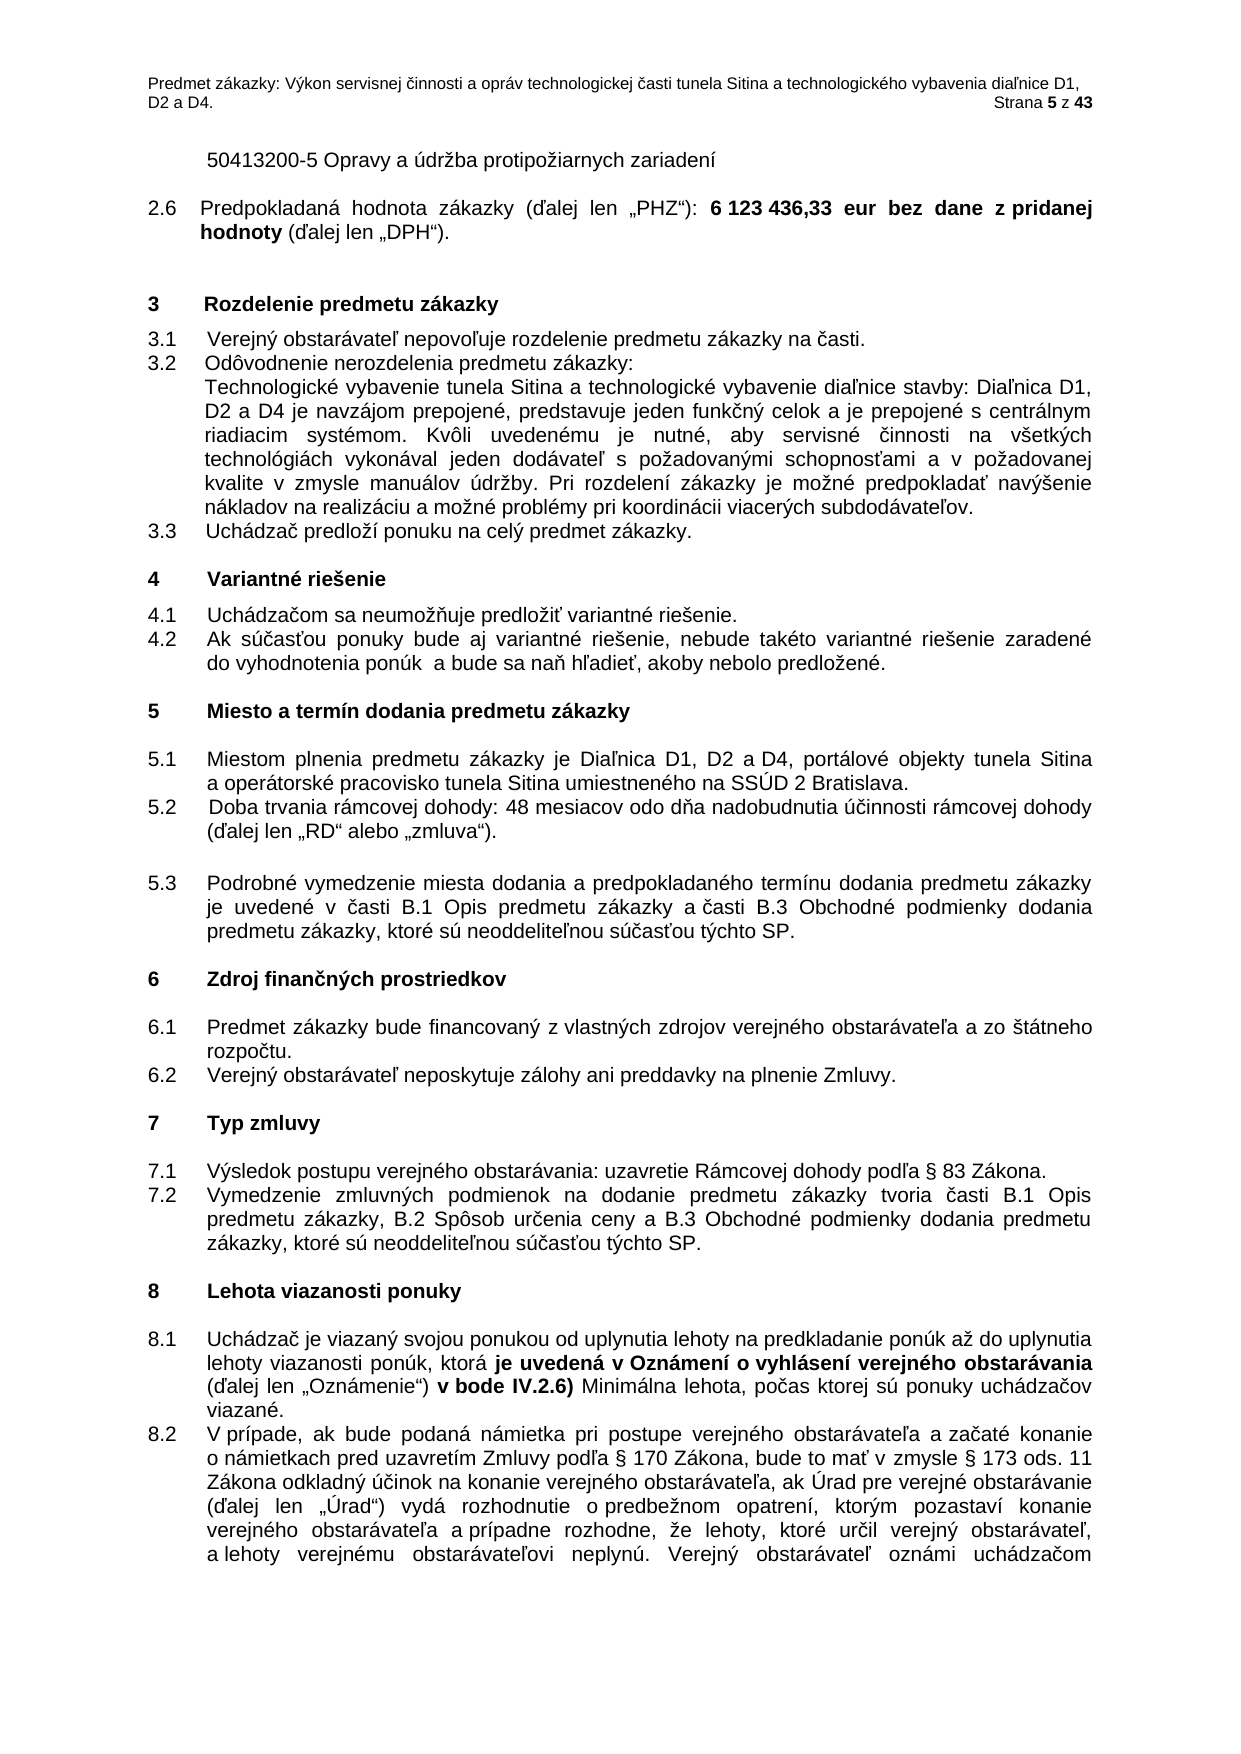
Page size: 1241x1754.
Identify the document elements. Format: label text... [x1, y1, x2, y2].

list Predpokladaná hodnota zákazky (ďalej len „PHZ“): 6 123 436,33 eur bez dane z pridanej hodnoty (ďalej len „DPH“). [148, 196, 1093, 243]
list Verejný obstarávateľ neposkytuje zálohy ani preddavky na plnenie Zmluvy. [148, 1063, 1093, 1087]
text 3.3 Uchádzač predloží ponuku na celý predmet zákazky. [74, 519, 1093, 543]
text Technologické vybavenie tunela Sitina a technologické vybavenie diaľnice stavby: Diaľnica D1, D2 a D4 je navzájom prepojené, predstavuje jeden funkčný celok a je prepojené s centrálnym riadiacim systémom. Kvôli uvedenému je nutné, aby servisné činnosti na všetkých technológiách vykonával jeden dodávateľ s požadovanými schopnosťami a v požadovanej kvalite v zmysle manuálov údržby. Pri rozdelení zákazky je možné predpokladať navýšenie nákladov na realizáciu a možné problémy pri koordinácii viacerých subdodávateľov. [204, 375, 1093, 519]
subtitle 7 Typ zmluvy [148, 1111, 1093, 1135]
text 7.2 Vymedzenie zmluvných podmienok na dodanie predmetu zákazky tvoria časti B.1 Opis predmetu zákazky, B.2 Spôsob určenia ceny a B.3 Obchodné podmienky dodania predmetu zákazky, ktoré sú neoddeliteľnou súčasťou týchto SP. [148, 1183, 1093, 1254]
text 5.3 Podrobné vymedzenie miesta dodania a predpokladaného termínu dodania predmetu zákazky je uvedené v časti B.1 Opis predmetu zákazky a časti B.3 Obchodné podmienky dodania predmetu zákazky, ktoré sú neoddeliteľnou súčasťou týchto SP. [148, 871, 1093, 943]
text 7.1 Výsledok postupu verejného obstarávania: uzavretie Rámcovej dohody podľa § 83 Zákona. [148, 1159, 1093, 1183]
text 5.2 Doba trvania rámcovej dohody: 48 mesiacov odo dňa nadobudnutia účinnosti rámcovej dohody (ďalej len „RD“ alebo „zmluva“). [148, 794, 1093, 842]
text 3.2 Odôvodnenie nerozdelenia predmetu zákazky: [142, 351, 1093, 375]
text 8.1 Uchádzač je viazaný svojou ponukou od uplynutia lehoty na predkladanie ponúk až do uplynutia lehoty viazanosti ponúk, ktorá je uvedená v Oznámení o vyhlásení verejného obstarávania (ďalej len „Oznámenie“) v bode IV.2.6) Minimálna lehota, počas ktorej sú ponuky uchádzačov viazané. [148, 1326, 1093, 1422]
text 5.1 Miestom plnenia predmetu zákazky je Diaľnica D1, D2 a D4, portálové objekty tunela Sitina a operátorské pracovisko tunela Sitina umiestneného na SSÚD 2 Bratislava. [148, 747, 1093, 794]
text 4.2 Ak súčasťou ponuky bude aj variantné riešenie, nebude takéto variantné riešenie zaradené do vyhodnotenia ponúk a bude sa naň hľadieť, akoby nebolo predložené. [148, 627, 1093, 675]
subtitle Zdroj finančných prostriedkov [148, 967, 1093, 991]
subtitle Miesto a termín dodania predmetu zákazky [148, 699, 1093, 723]
text 3.1 Verejný obstarávateľ nepovoľuje rozdelenie predmetu zákazky na časti. [148, 327, 1093, 351]
text 4.1 Uchádzačom sa neumožňuje predložiť variantné riešenie. [148, 603, 1093, 627]
subtitle 8 Lehota viazanosti ponuky [148, 1278, 1093, 1302]
subtitle Rozdelenie predmetu zákazky [148, 291, 1093, 315]
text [148, 1422, 1093, 1566]
text 50413200-5 Opravy a údržba protipožiarnych zariadení [207, 148, 1093, 172]
subtitle Variantné riešenie [148, 567, 1093, 591]
text 6.1 Predmet zákazky bude financovaný z vlastných zdrojov verejného obstarávateľa a zo štátneho rozpočtu. [148, 1015, 1093, 1063]
